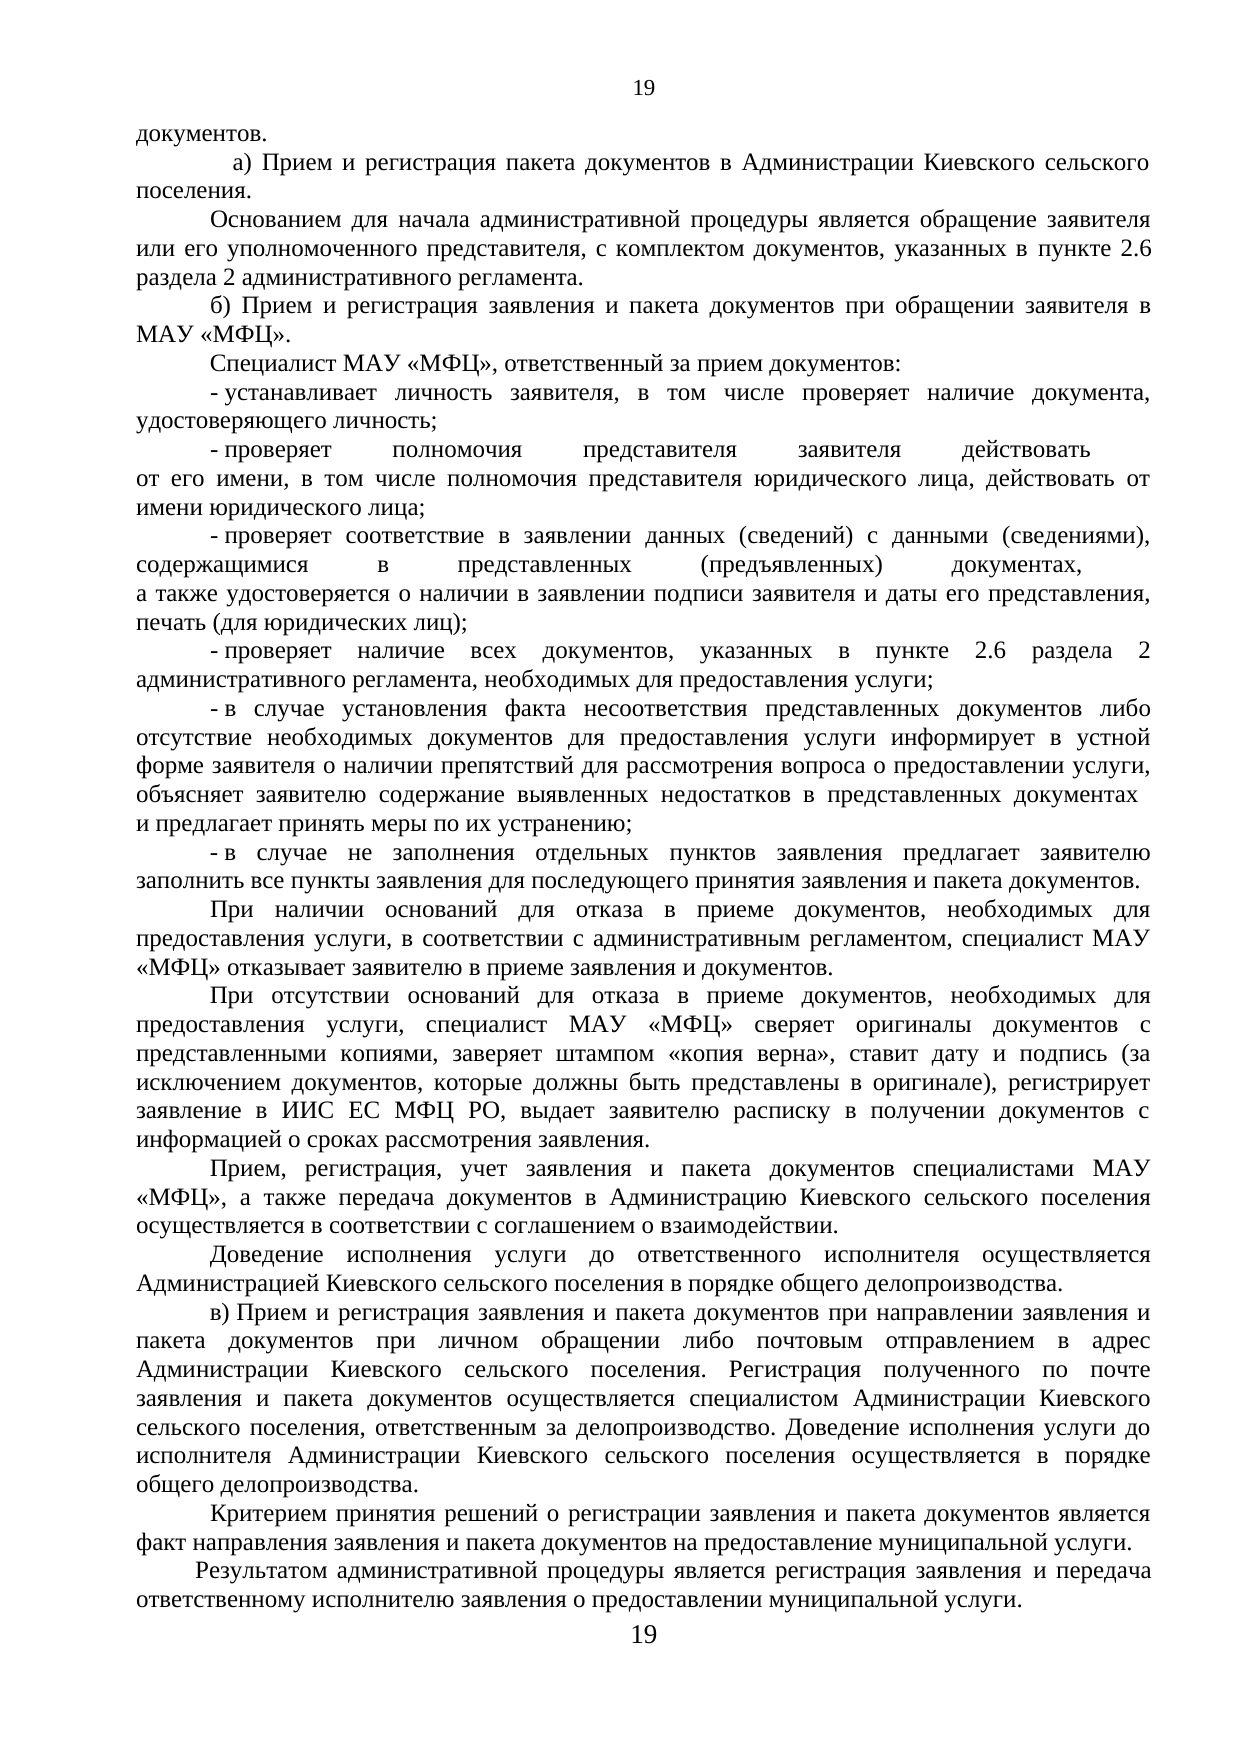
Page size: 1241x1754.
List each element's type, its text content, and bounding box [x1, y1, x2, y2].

text Результатом административной процедуры является регистрация заявления и передача ответственному исполнителю заявления о предоставлении муниципальной услуги. [136, 1556, 1152, 1613]
text - в случае установления факта несоответствия представленных документов либо отсутствие необходимых документов для предоставления услуги информирует в устной форме заявителя о наличии препятствий для рассмотрения вопроса о предоставлении услуги, объясняет заявителю содержание выявленных недостатков в представленных документах и предлагает принять меры по их устранению; [136, 693, 1152, 837]
text - проверяет наличие всех документов, указанных в пункте 2.6 раздела 2 административного регламента, необходимых для предоставления услуги; [136, 636, 1152, 693]
text Основанием для начала административной процедуры является обращение заявителя или его уполномоченного представителя, с комплектом документов, указанных в пункте 2.6 раздела 2 административного регламента. [136, 204, 1152, 291]
text б) Прием и регистрация заявления и пакета документов при обращении заявителя в МАУ «МФЦ». [136, 291, 1152, 348]
text - проверяет соответствие в заявлении данных (сведений) с данными (сведениями), содержащимися в представленных (предъявленных) документах, а также удостоверяется о наличии в заявлении подписи заявителя и даты его представления, печать (для юридических лиц); [136, 521, 1152, 636]
text а) Прием и регистрация пакета документов в Администрации Киевского сельского поселения. [136, 147, 1152, 204]
text Прием, регистрация, учет заявления и пакета документов специалистами МАУ «МФЦ», а также передача документов в Администрацию Киевского сельского поселения осуществляется в соответствии с соглашением о взаимодействии. [136, 1153, 1152, 1239]
text - устанавливает личность заявителя, в том числе проверяет наличие документа, удостоверяющего личность; [136, 377, 1152, 434]
text в) Прием и регистрация заявления и пакета документов при направлении заявления и пакета документов при личном обращении либо почтовым отправлением в адрес Администрации Киевского сельского поселения. Регистрация полученного по почте заявления и пакета документов осуществляется специалистом Администрации Киевского сельского поселения, ответственным за делопроизводство. Доведение исполнения услуги до исполнителя Администрации Киевского сельского поселения осуществляется в порядке общего делопроизводства. [136, 1297, 1152, 1498]
text Доведение исполнения услуги до ответственного исполнителя осуществляется Администрацией Киевского сельского поселения в порядке общего делопроизводства. [136, 1239, 1152, 1297]
text При наличии оснований для отказа в приеме документов, необходимых для предоставления услуги, в соответствии с административным регламентом, специалист МАУ «МФЦ» отказывает заявителю в приеме заявления и документов. [136, 894, 1152, 981]
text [136, 118, 1152, 147]
text Критерием принятия решений о регистрации заявления и пакета документов является факт направления заявления и пакета документов на предоставление муниципальной услуги. [136, 1498, 1152, 1556]
text Специалист МАУ «МФЦ», ответственный за прием документов: [136, 348, 1152, 377]
text При отсутствии оснований для отказа в приеме документов, необходимых для предоставления услуги, специалист МАУ «МФЦ» сверяет оригиналы документов с представленными копиями, заверяет штампом «копия верна», ставит дату и подпись (за исключением документов, которые должны быть представлены в оригинале), регистрирует заявление в ИИС ЕС МФЦ РО, выдает заявителю расписку в получении документов с информацией о сроках рассмотрения заявления. [136, 981, 1152, 1153]
text - проверяет полномочия представителя заявителя действовать от его имени, в том числе полномочия представителя юридического лица, действовать от имени юридического лица; [136, 434, 1152, 521]
text - в случае не заполнения отдельных пунктов заявления предлагает заявителю заполнить все пункты заявления для последующего принятия заявления и пакета документов. [136, 837, 1152, 894]
